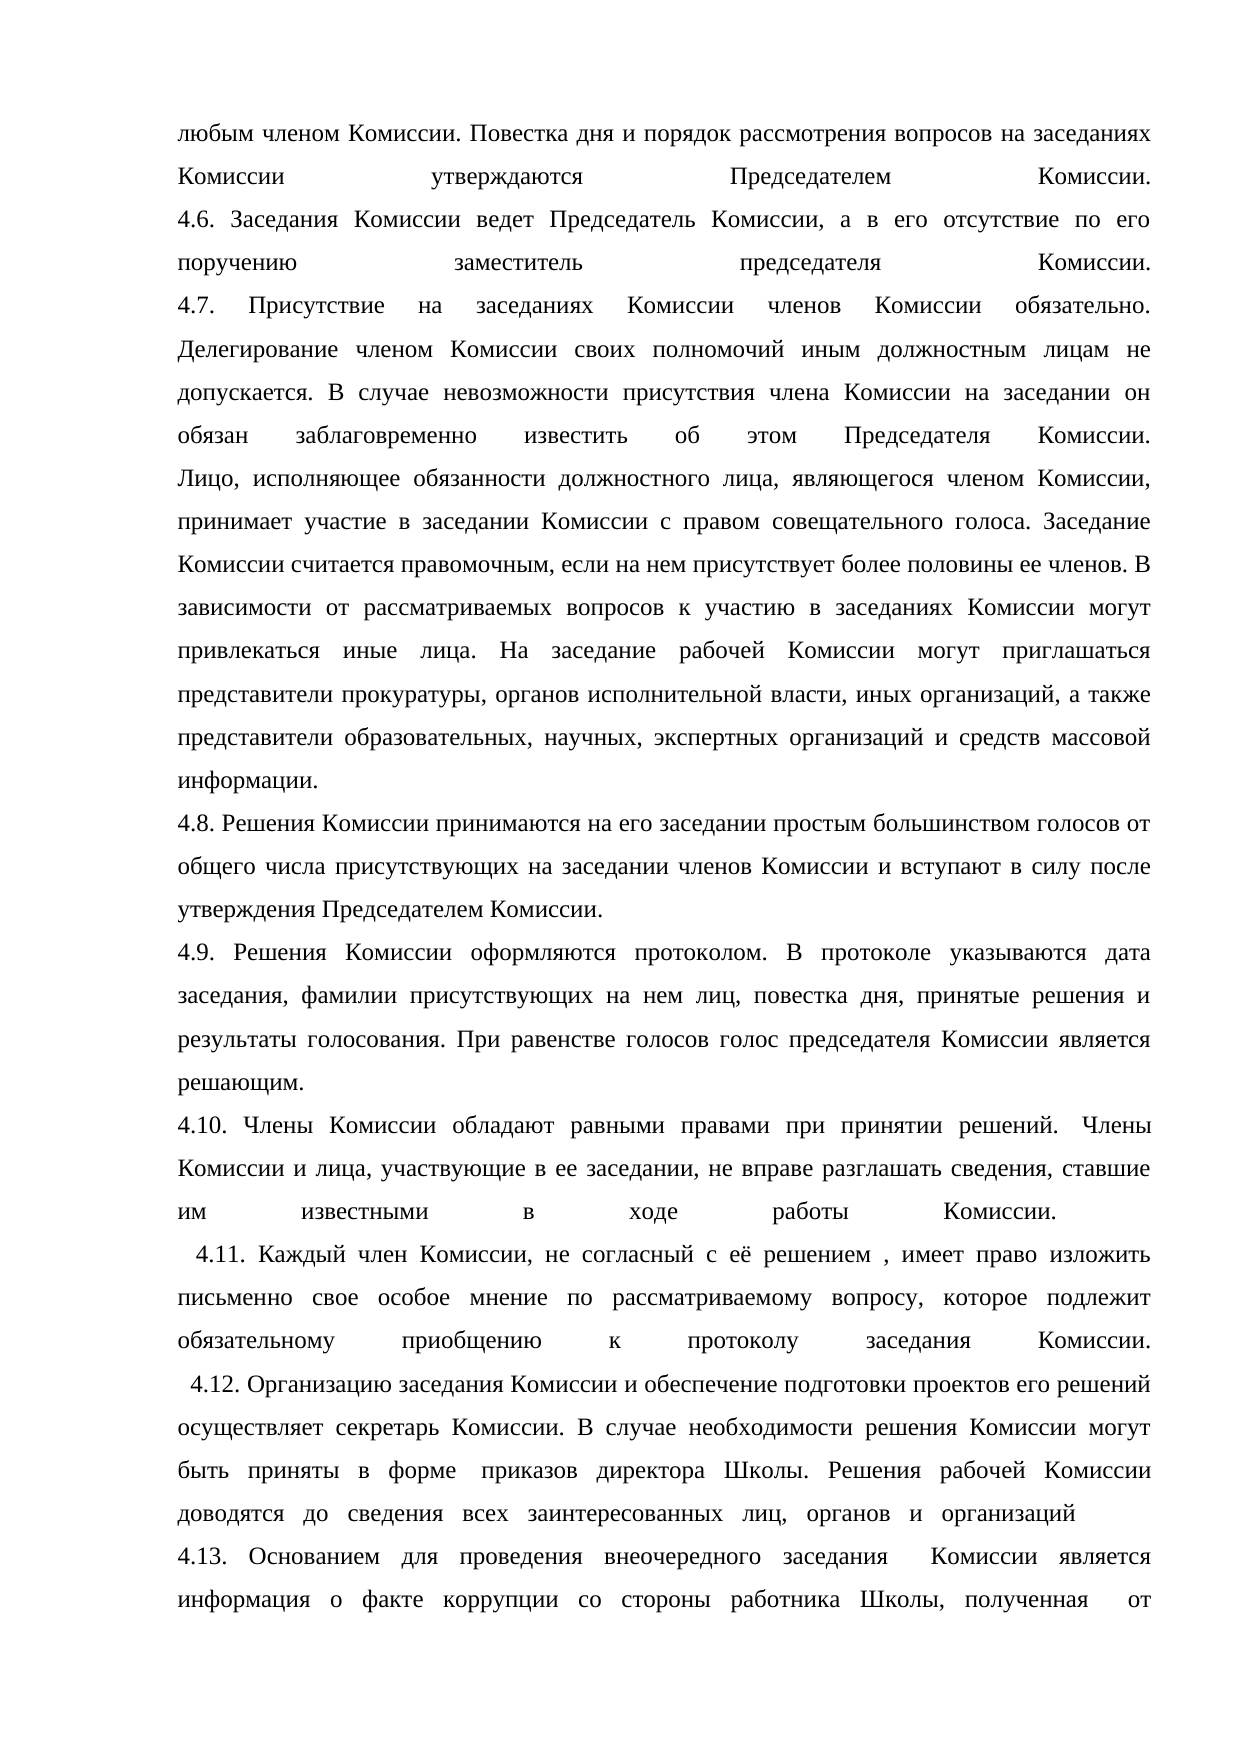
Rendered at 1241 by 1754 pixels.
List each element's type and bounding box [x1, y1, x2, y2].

text [177, 118, 1152, 923]
text [177, 937, 1152, 1613]
